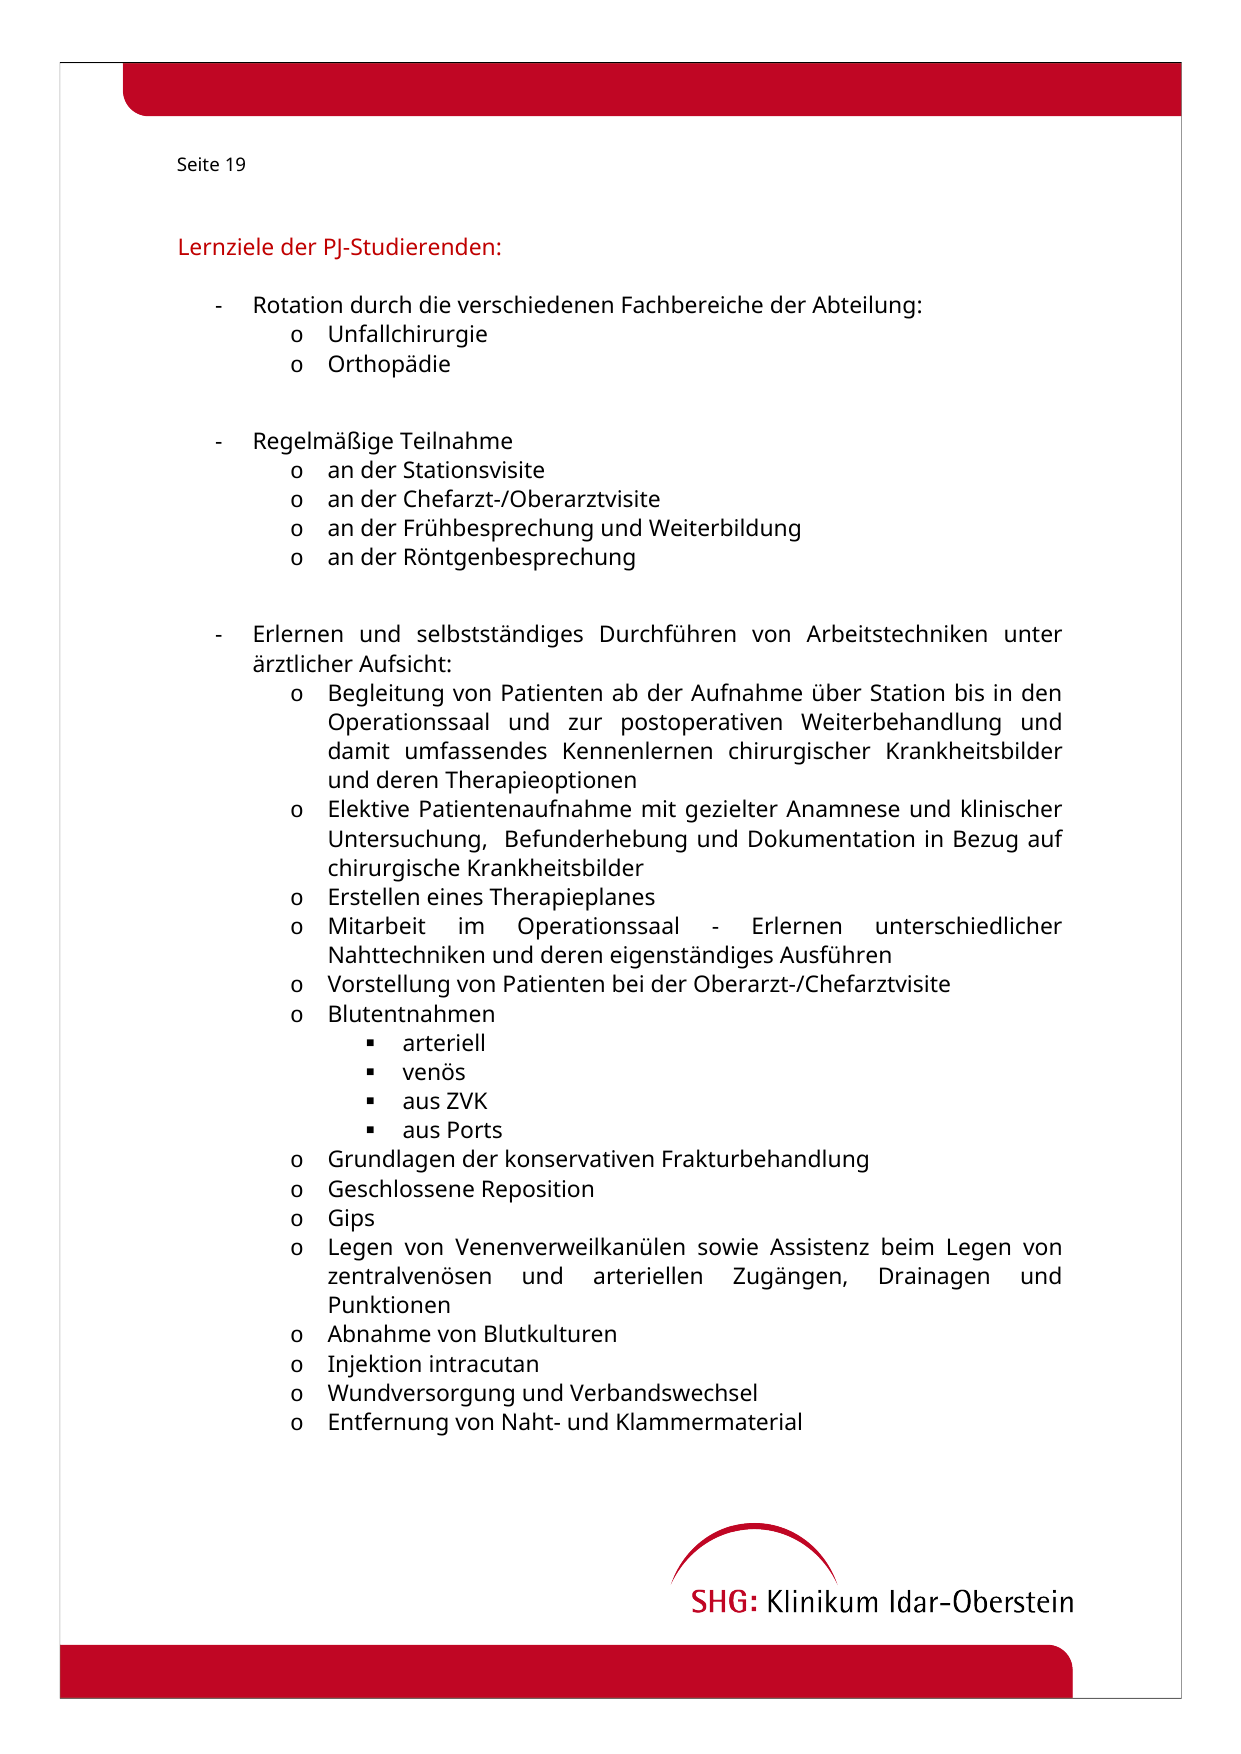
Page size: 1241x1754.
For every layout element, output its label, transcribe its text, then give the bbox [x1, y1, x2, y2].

list Gips [290, 1203, 1063, 1232]
list Blutentnahmen [290, 999, 1063, 1028]
list Grundlagen der konservativen Frakturbehandlung [290, 1144, 1063, 1174]
list Injektion intracutan [290, 1349, 1063, 1378]
list Vorstellung von Patienten bei der Oberarzt-/Chefarztvisite [290, 969, 1063, 999]
list aus ZVK [365, 1086, 1063, 1115]
list aus Ports [365, 1115, 1063, 1144]
list Mitarbeit im Operationssaal - Erlernen unterschiedlicher Nahttechniken und deren eigenständiges Ausführen [290, 911, 1063, 969]
list Legen von Venenverweilkanülen sowie Assistenz beim Legen von zentralvenösen und arteriellen Zugängen, Drainagen und Punktionen [290, 1232, 1063, 1319]
list Begleitung von Patienten ab der Aufnahme über Station bis in den Operationssaal und zur postoperativen Weiterbehandlung und damit umfassendes Kennenlernen chirurgischer Krankheitsbilder und deren Therapieoptionen [290, 678, 1063, 794]
list Geschlossene Reposition [290, 1174, 1063, 1203]
list an der Chefarzt-/Oberarztvisite [290, 484, 1063, 513]
list an der Stationsvisite [290, 455, 1063, 484]
list Abnahme von Blutkulturen [290, 1319, 1063, 1349]
picture [59, 62, 1182, 1699]
text Lernziele der PJ-Studierenden: [177, 232, 1063, 261]
list Orthopädie [290, 349, 1063, 378]
list Regelmäßige Teilnahme [215, 426, 1063, 455]
list an der Frühbesprechung und Weiterbildung [290, 513, 1063, 542]
list Entfernung von Naht- und Klammermaterial [290, 1407, 1063, 1436]
list an der Röntgenbesprechung [290, 542, 1063, 572]
list Erlernen und selbstständiges Durchführen von Arbeitstechniken unter ärztlicher Aufsicht: [215, 619, 1063, 678]
list Elektive Patientenaufnahme mit gezielter Anamnese und klinischer Untersuchung, Befunderhebung und Dokumentation in Bezug auf chirurgische Krankheitsbilder [290, 794, 1063, 882]
list arteriell [365, 1028, 1063, 1057]
list venös [365, 1057, 1063, 1086]
list Erstellen eines Therapieplanes [290, 882, 1063, 911]
list Rotation durch die verschiedenen Fachbereiche der Abteilung: [215, 290, 1063, 319]
list Wundversorgung und Verbandswechsel [290, 1378, 1063, 1407]
list Unfallchirurgie [290, 319, 1063, 349]
